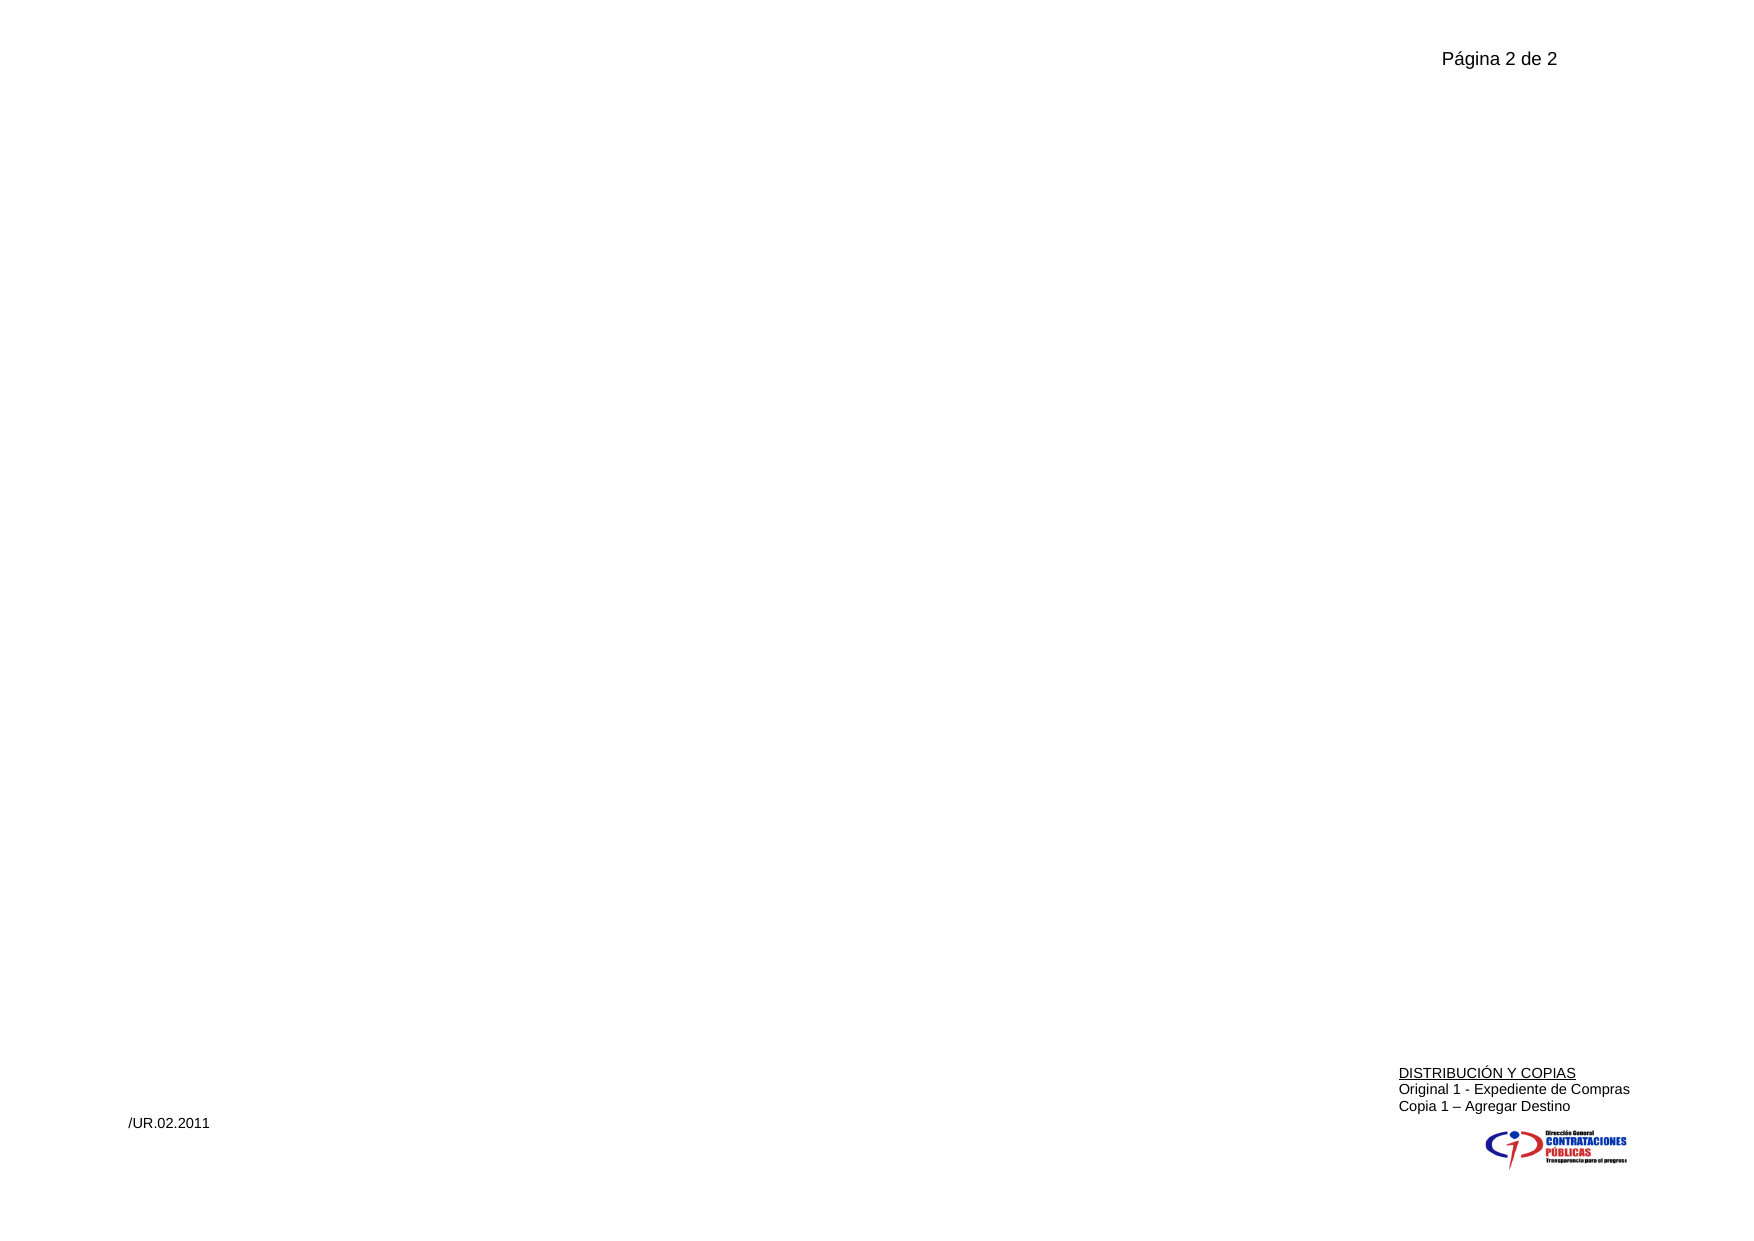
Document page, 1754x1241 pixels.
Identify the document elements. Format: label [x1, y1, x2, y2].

picture [1485, 1130, 1627, 1170]
